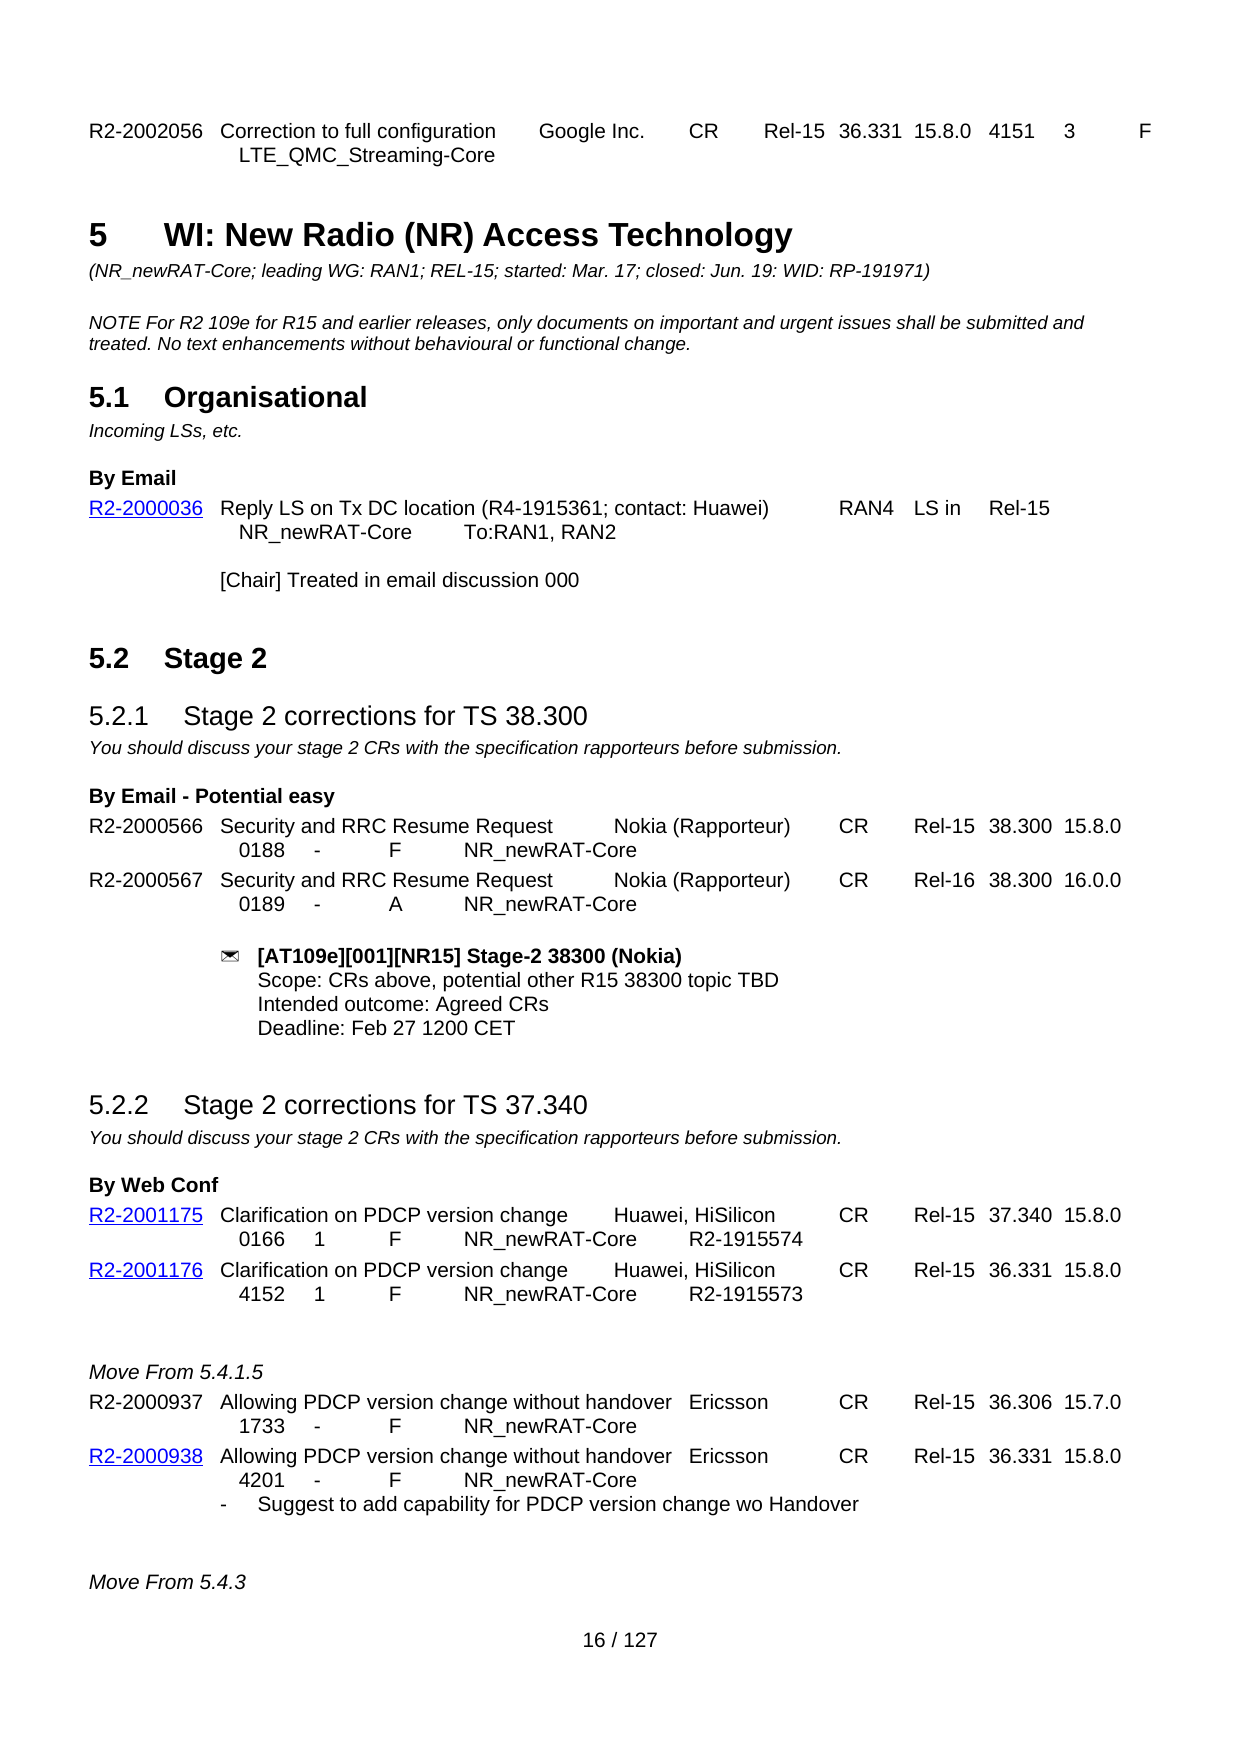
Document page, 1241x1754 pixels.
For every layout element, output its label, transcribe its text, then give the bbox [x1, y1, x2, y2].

subtitle 5.2.2 Stage 2 corrections for TS 37.340 [88, 1089, 1152, 1120]
text You should discuss your stage 2 CRs with the specification rapporteurs before submission. [88, 737, 1152, 759]
title R2-2001175 Clarification on PDCP version change Huawei, HiSilicon CR Rel-15 37.340 15.8.0 0166 1 F NR_newRAT-Core R2-1915574 [88, 1203, 1152, 1251]
text Scope: CRs above, potential other R15 38300 topic TBD [220, 968, 1152, 992]
subtitle 5.2 Stage 2 [88, 641, 1152, 674]
subtitle 5.1 Organisational [88, 380, 1152, 413]
title R2-2001176 Clarification on PDCP version change Huawei, HiSilicon CR Rel-15 36.331 15.8.0 4152 1 F NR_newRAT-Core R2-1915573 [88, 1257, 1152, 1305]
text By Email [88, 466, 1152, 490]
text By Web Conf [88, 1173, 1152, 1197]
text Incoming LSs, etc. [88, 419, 1152, 441]
title R2-2000036 Reply LS on Tx DC location (R4-1915361; contact: Huawei) RAN4 LS in Rel-15 NR_newRAT-Core To:RAN1, RAN2 [88, 496, 1152, 544]
title R2-2000938 Allowing PDCP version change without handover Ericsson CR Rel-15 36.331 15.8.0 4201 - F NR_newRAT-Core [88, 1444, 1152, 1492]
text Intended outcome: Agreed CRs [220, 992, 1152, 1016]
subtitle 5 WI: New Radio (NR) Access Technology [88, 215, 1152, 254]
text By Email - Potential easy [88, 784, 1152, 808]
title R2-2000937 Allowing PDCP version change without handover Ericsson CR Rel-15 36.306 15.7.0 1733 - F NR_newRAT-Core [88, 1390, 1152, 1438]
text (NR_newRAT-Core; leading WG: RAN1; REL-15; started: Mar. 17; closed: Jun. 19: WID: RP-191971) [88, 260, 1152, 282]
title R2-2000566 Security and RRC Resume Request Nokia (Rapporteur) CR Rel-15 38.300 15.8.0 0188 - F NR_newRAT-Core [88, 814, 1152, 862]
title R2-2002056 Correction to full configuration Google Inc. CR Rel-15 36.331 15.8.0 4151 3 F LTE_QMC_Streaming-Core [88, 118, 1152, 166]
text [Chair] Treated in email discussion 000 [220, 568, 1152, 592]
text [AT109e][001][NR15] Stage-2 38300 (Nokia) [220, 944, 1152, 968]
text Deadline: Feb 27 1200 CET [220, 1016, 1152, 1040]
title Move From 5.4.1.5 [88, 1359, 1152, 1383]
title R2-2000567 Security and RRC Resume Request Nokia (Rapporteur) CR Rel-16 38.300 16.0.0 0189 - A NR_newRAT-Core [88, 868, 1152, 916]
text - Suggest to add capability for PDCP version change wo Handover [220, 1492, 1152, 1516]
title Move From 5.4.3 [88, 1570, 1152, 1594]
text You should discuss your stage 2 CRs with the specification rapporteurs before submission. [88, 1126, 1152, 1148]
subtitle 5.2.1 Stage 2 corrections for TS 38.300 [88, 699, 1152, 731]
text NOTE For R2 109e for R15 and earlier releases, only documents on important and urgent issues shall be submitted and treated. No text enhancements without behavioural or functional change. [88, 312, 1152, 355]
